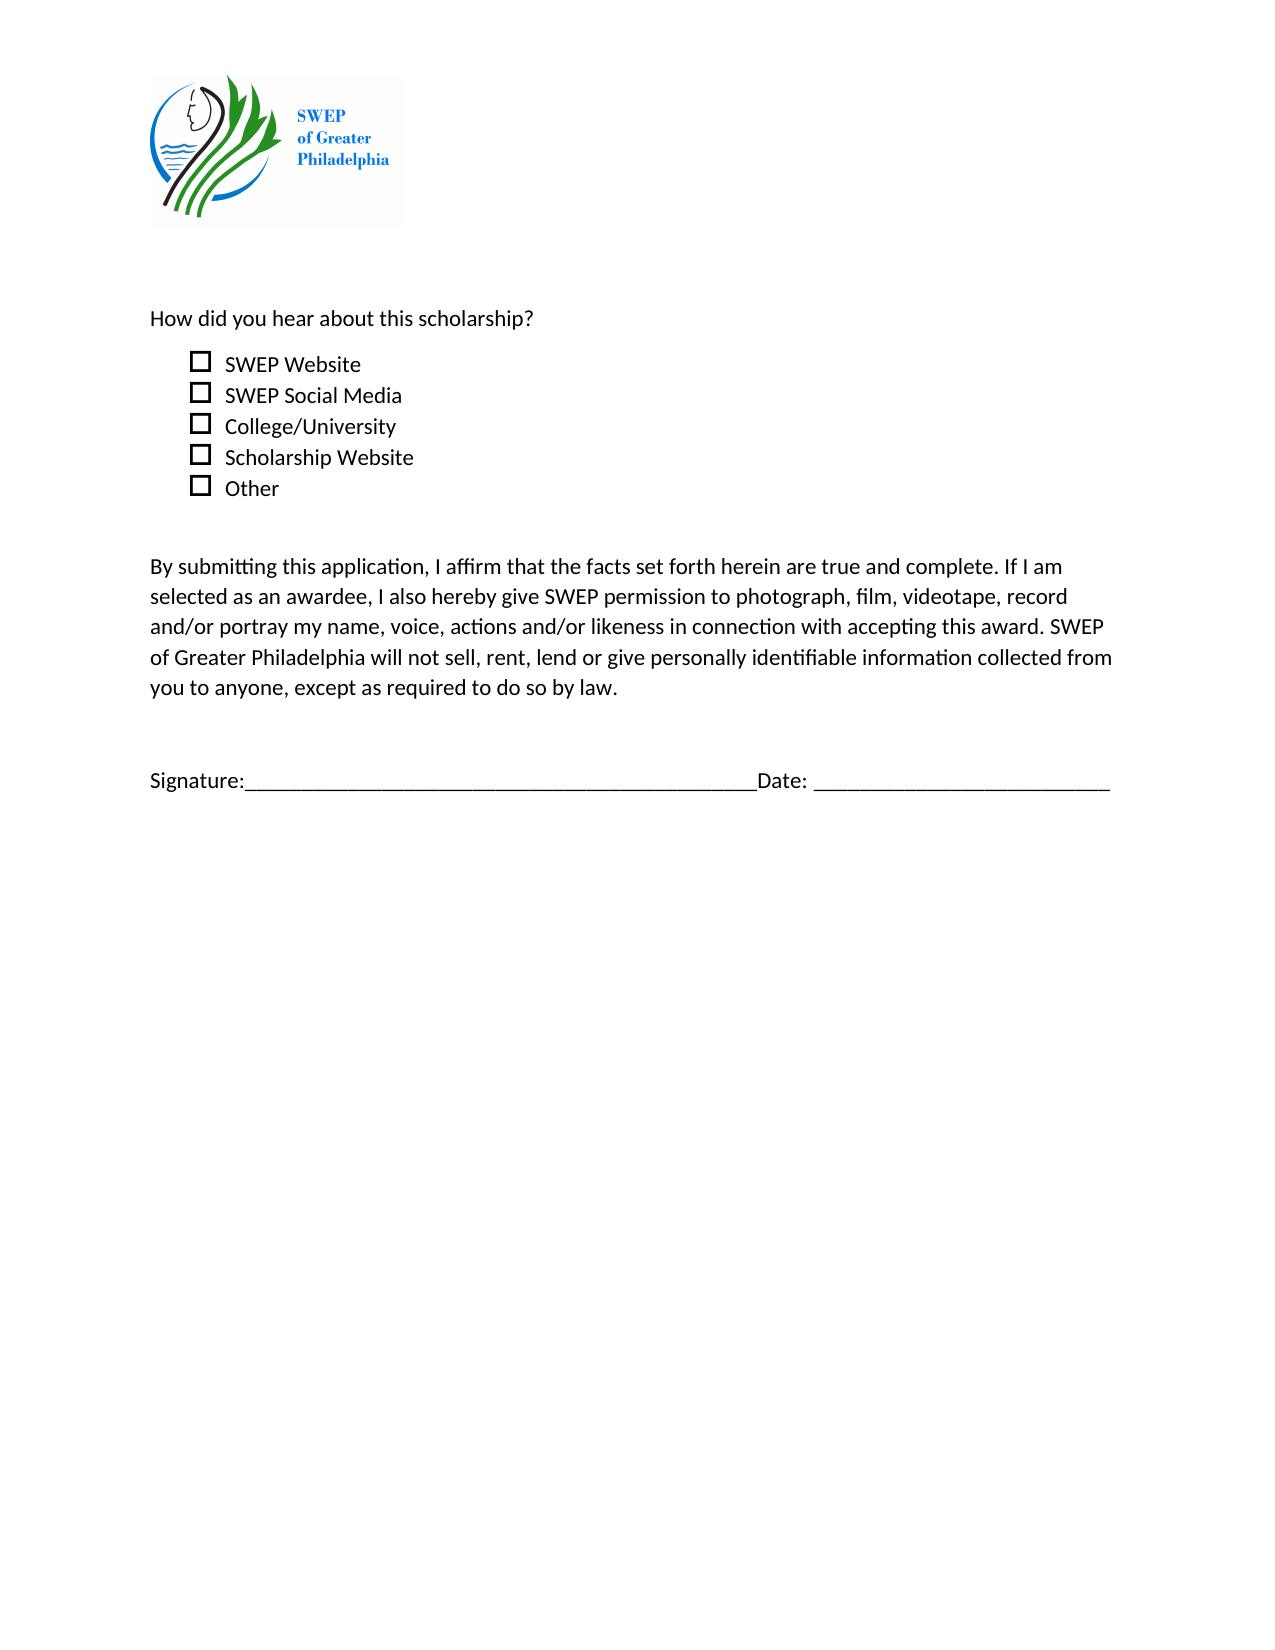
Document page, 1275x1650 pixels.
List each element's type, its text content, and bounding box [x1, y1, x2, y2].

list Scholarship Website [187, 443, 1125, 472]
text By submitting this application, I affirm that the facts set forth herein are true and complete. If I am selected as an awardee, I also hereby give SWEP permission to photograph, film, videotape, record and/or portray my name, voice, actions and/or likeness in connection with accepting this award. SWEP of Greater Philadelphia will not sell, rent, lend or give personally identifiable information collected from you to anyone, except as required to do so by law. [150, 552, 1125, 701]
list SWEP Website [187, 351, 1125, 379]
text How did you hear about this scholarship? [150, 304, 1125, 332]
list SWEP Social Media [187, 381, 1125, 410]
text Signature:_____________________________________________Date: __________________________ [150, 767, 1125, 795]
list College/University [187, 412, 1125, 441]
picture [150, 75, 406, 229]
list Other [187, 474, 1125, 503]
